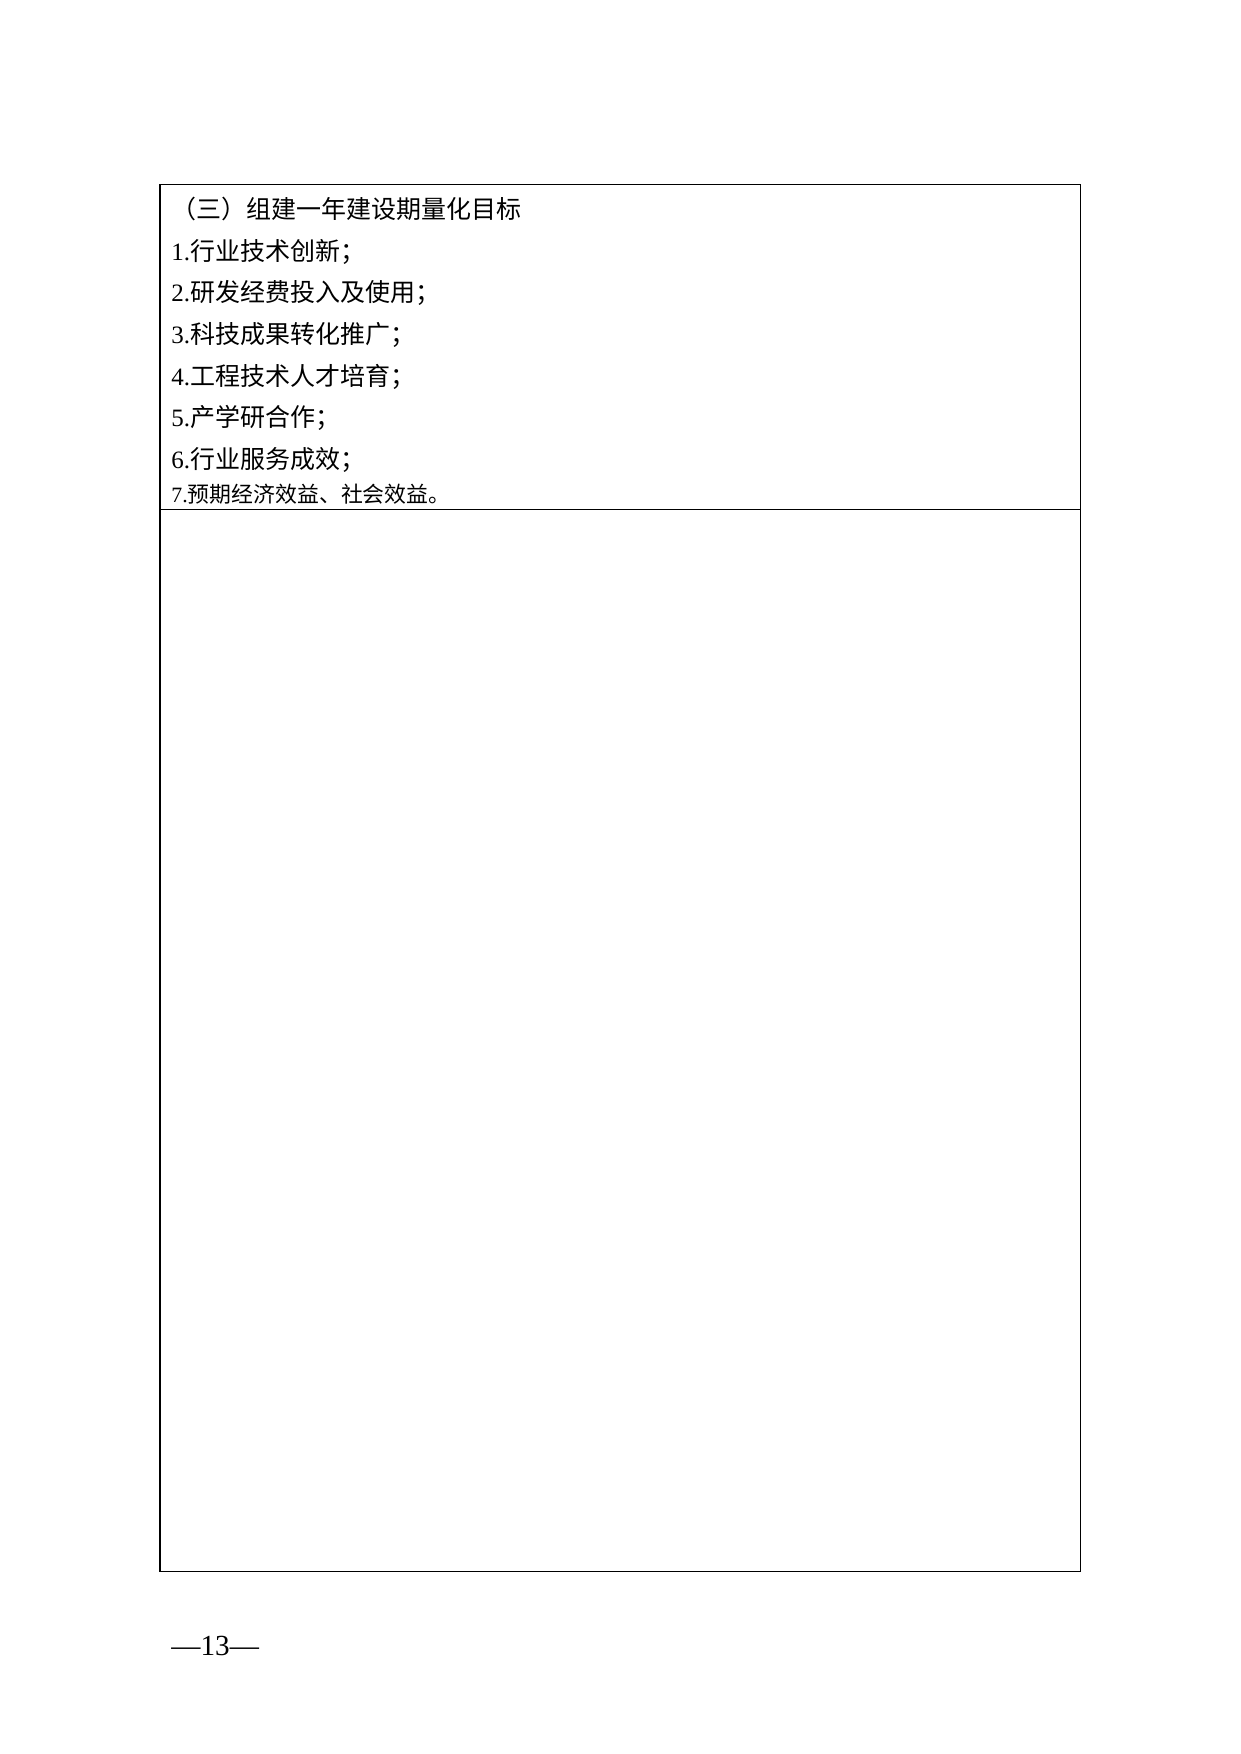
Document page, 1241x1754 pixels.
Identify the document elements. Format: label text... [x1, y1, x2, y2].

table_cell [161, 510, 1080, 1571]
table_header （三）组建一年建设期量化目标 1.行业技术创新； 2.研发经费投入及使用； 3.科技成果转化推广； 4.工程技术人才培育； 5.产学研合作； 6.行业服务成效； 7.预期经济效益、社会效益。 [161, 185, 1080, 509]
